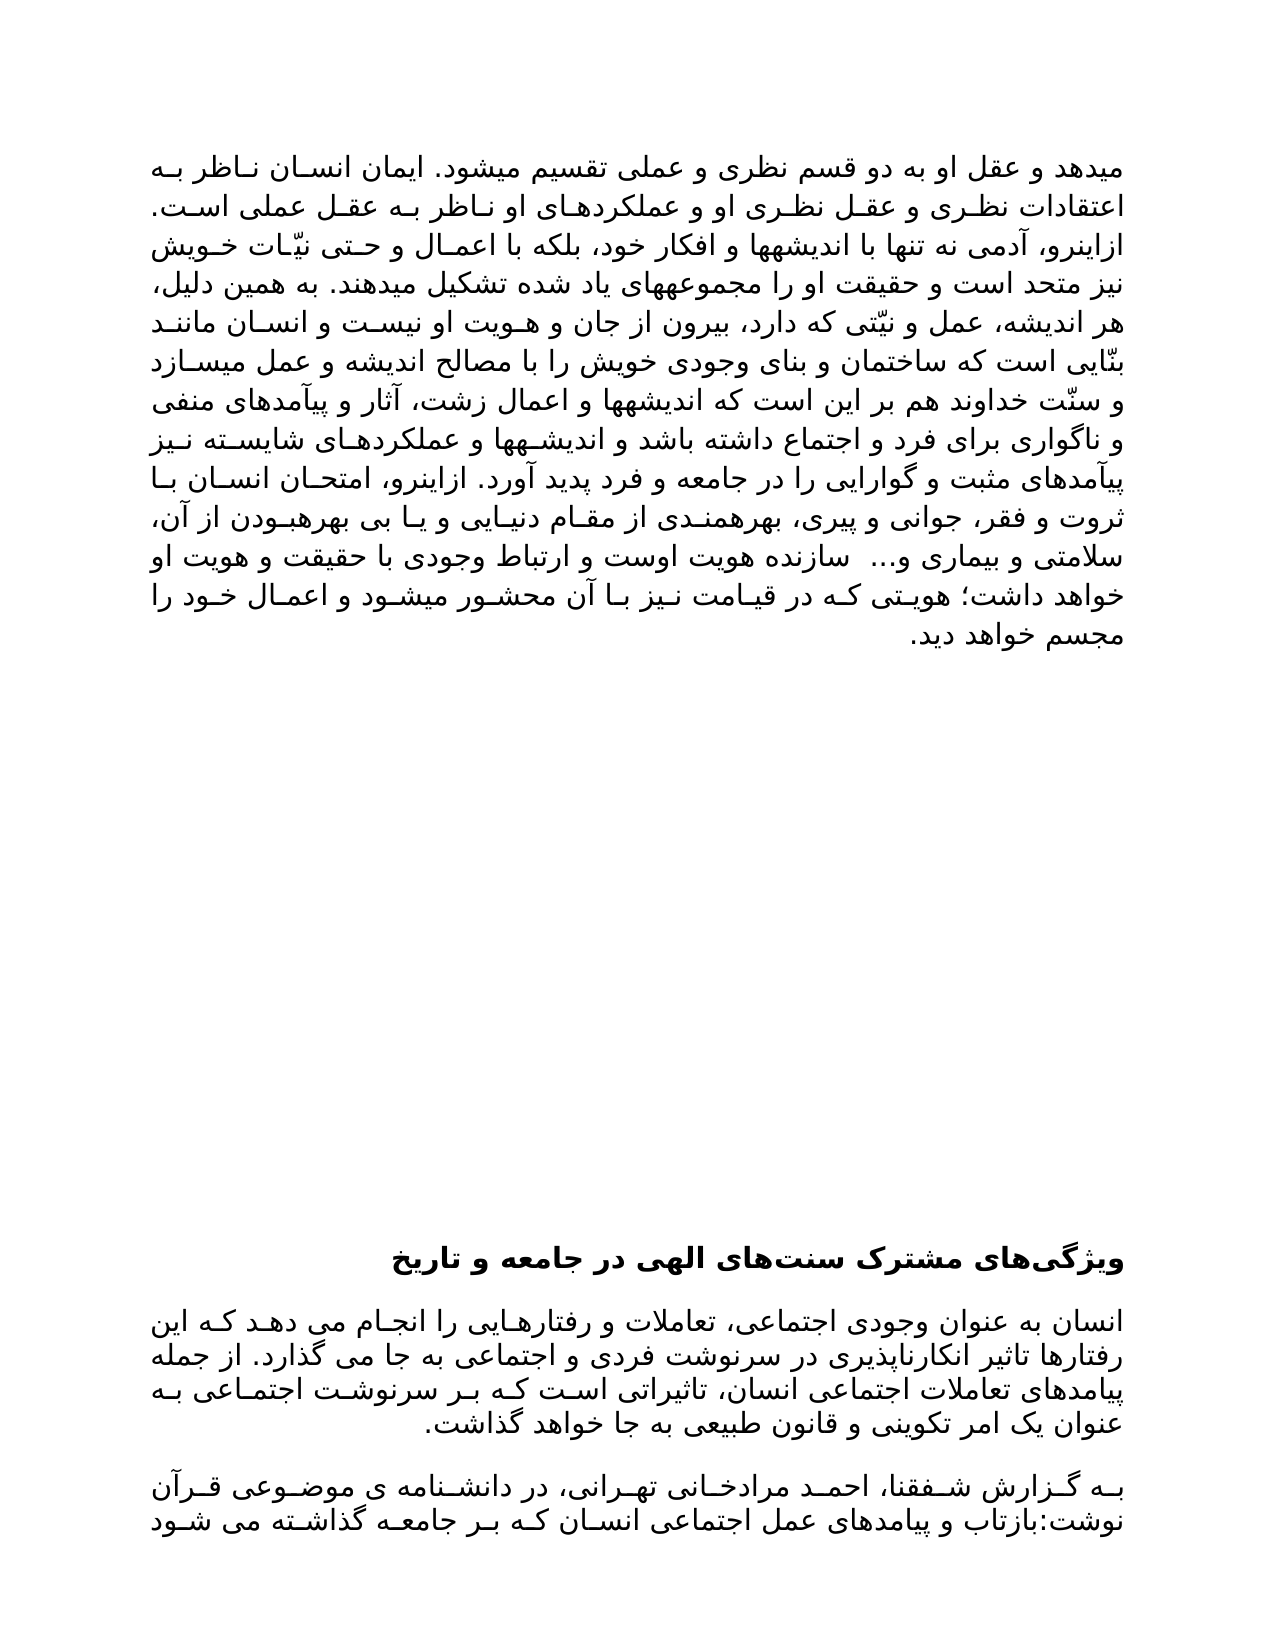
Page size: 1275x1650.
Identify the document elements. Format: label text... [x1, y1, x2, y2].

text ویژگی‌های مشترک سنت‌های الهی در جامعه و تاریخ [150, 1242, 1125, 1276]
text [150, 150, 1125, 651]
text انسان به عنوان وجودى اجتماعى، تعاملات و رفتارهایى را انجام مى دهد که این رفتارها تاثیر انکارناپذیرى در سرنوشت فردى و اجتماعى به جا مى گذارد. از جمله پیامدهاى تعاملات اجتماعى انسان، تاثیراتى است که بر سرنوشت اجتماعى به عنوان یک امر تکوینى و قانون طبیعى به جا خواهد گذاشت. [150, 1305, 1124, 1441]
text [150, 1470, 1125, 1538]
